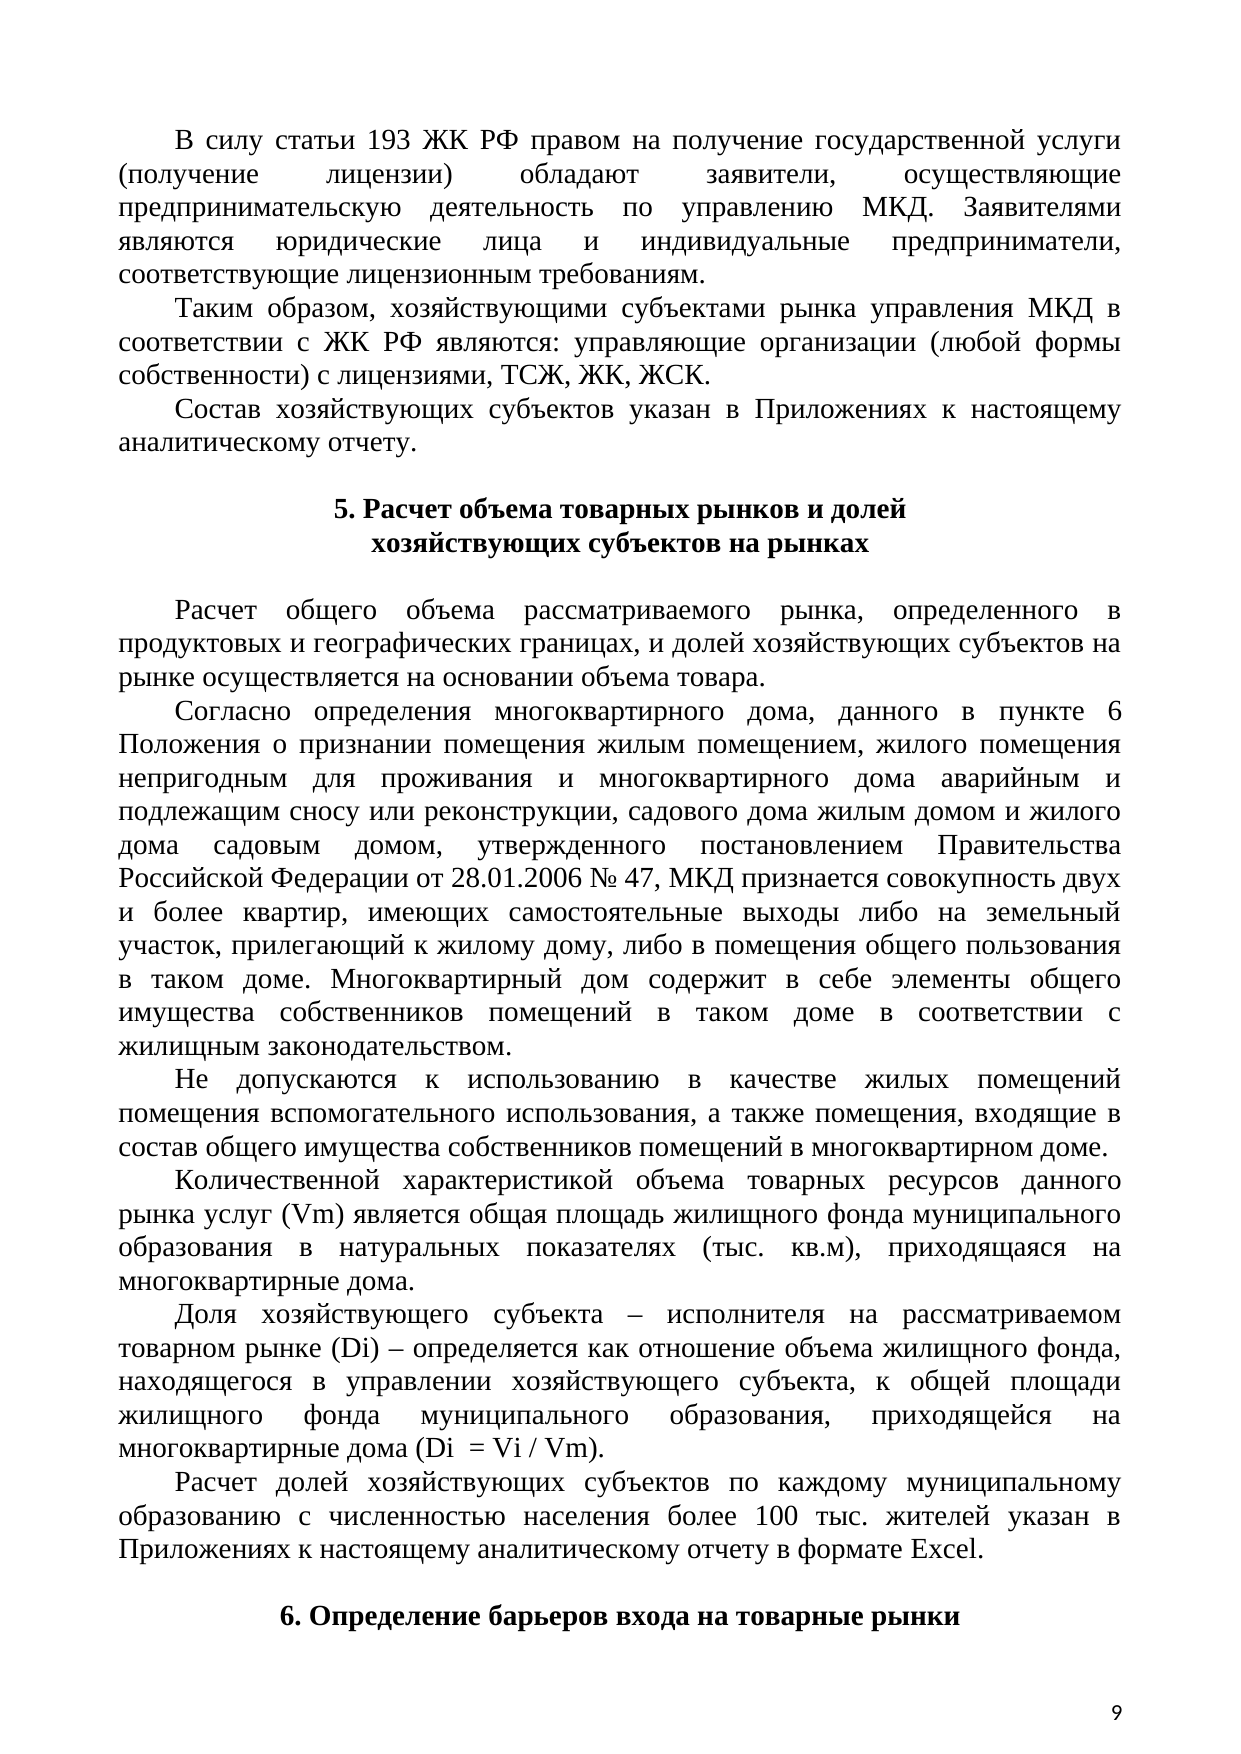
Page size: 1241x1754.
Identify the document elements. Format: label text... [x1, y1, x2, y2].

text Расчет долей хозяйствующих субъектов по каждому муниципальному образованию с численностью населения более 100 тыс. жителей указан в Приложениях к настоящему аналитическому отчету в формате Excel. [118, 1464, 1122, 1565]
text 5. Расчет объема товарных рынков и долей [118, 491, 1122, 525]
text Согласно определения многоквартирного дома, данного в пункте 6 Положения о признании помещения жилым помещением, жилого помещения непригодным для проживания и многоквартирного дома аварийным и подлежащим сносу или реконструкции, садового дома жилым домом и жилого дома садовым домом, утвержденного постановлением Правительства Российской Федерации от 28.01.2006 № 47, МКД признается совокупность двух и более квартир, имеющих самостоятельные выходы либо на земельный участок, прилегающий к жилому дому, либо в помещения общего пользования в таком доме. Многоквартирный дом содержит в себе элементы общего имущества собственников помещений в таком доме в соответствии с жилищным законодательством. [118, 693, 1122, 1062]
text хозяйствующих субъектов на рынках [118, 525, 1122, 558]
text Расчет общего объема рассматриваемого рынка, определенного в продуктовых и географических границах, и долей хозяйствующих субъектов на рынке осуществляется на основании объема товара. [118, 592, 1122, 693]
text Количественной характеристикой объема товарных ресурсов данного рынка услуг (Vm) является общая площадь жилищного фонда муниципального образования в натуральных показателях (тыс. кв.м), приходящаяся на многоквартирные дома. [118, 1162, 1122, 1296]
text Не допускаются к использованию в качестве жилых помещений помещения вспомогательного использования, а также помещения, входящие в состав общего имущества собственников помещений в многоквартирном доме. [118, 1062, 1122, 1162]
text В силу статьи 193 ЖК РФ правом на получение государственной услуги (получение лицензии) обладают заявители, осуществляющие предпринимательскую деятельность по управлению МКД. Заявителями являются юридические лица и индивидуальные предприниматели, соответствующие лицензионным требованиям. [118, 122, 1122, 290]
text 6. Определение барьеров входа на товарные рынки [118, 1598, 1122, 1632]
text Состав хозяйствующих субъектов указан в Приложениях к настоящему аналитическому отчету. [118, 391, 1122, 458]
text Доля хозяйствующего субъекта – исполнителя на рассматриваемом товарном рынке (Di) – определяется как отношение объема жилищного фонда, находящегося в управлении хозяйствующего субъекта, к общей площади жилищного фонда муниципального образования, приходящейся на многоквартирные дома (Di = Vi / Vm). [118, 1296, 1122, 1464]
text Таким образом, хозяйствующими субъектами рынка управления МКД в соответствии с ЖК РФ являются: управляющие организации (любой формы собственности) с лицензиями, ТСЖ, ЖК, ЖСК. [118, 290, 1122, 391]
